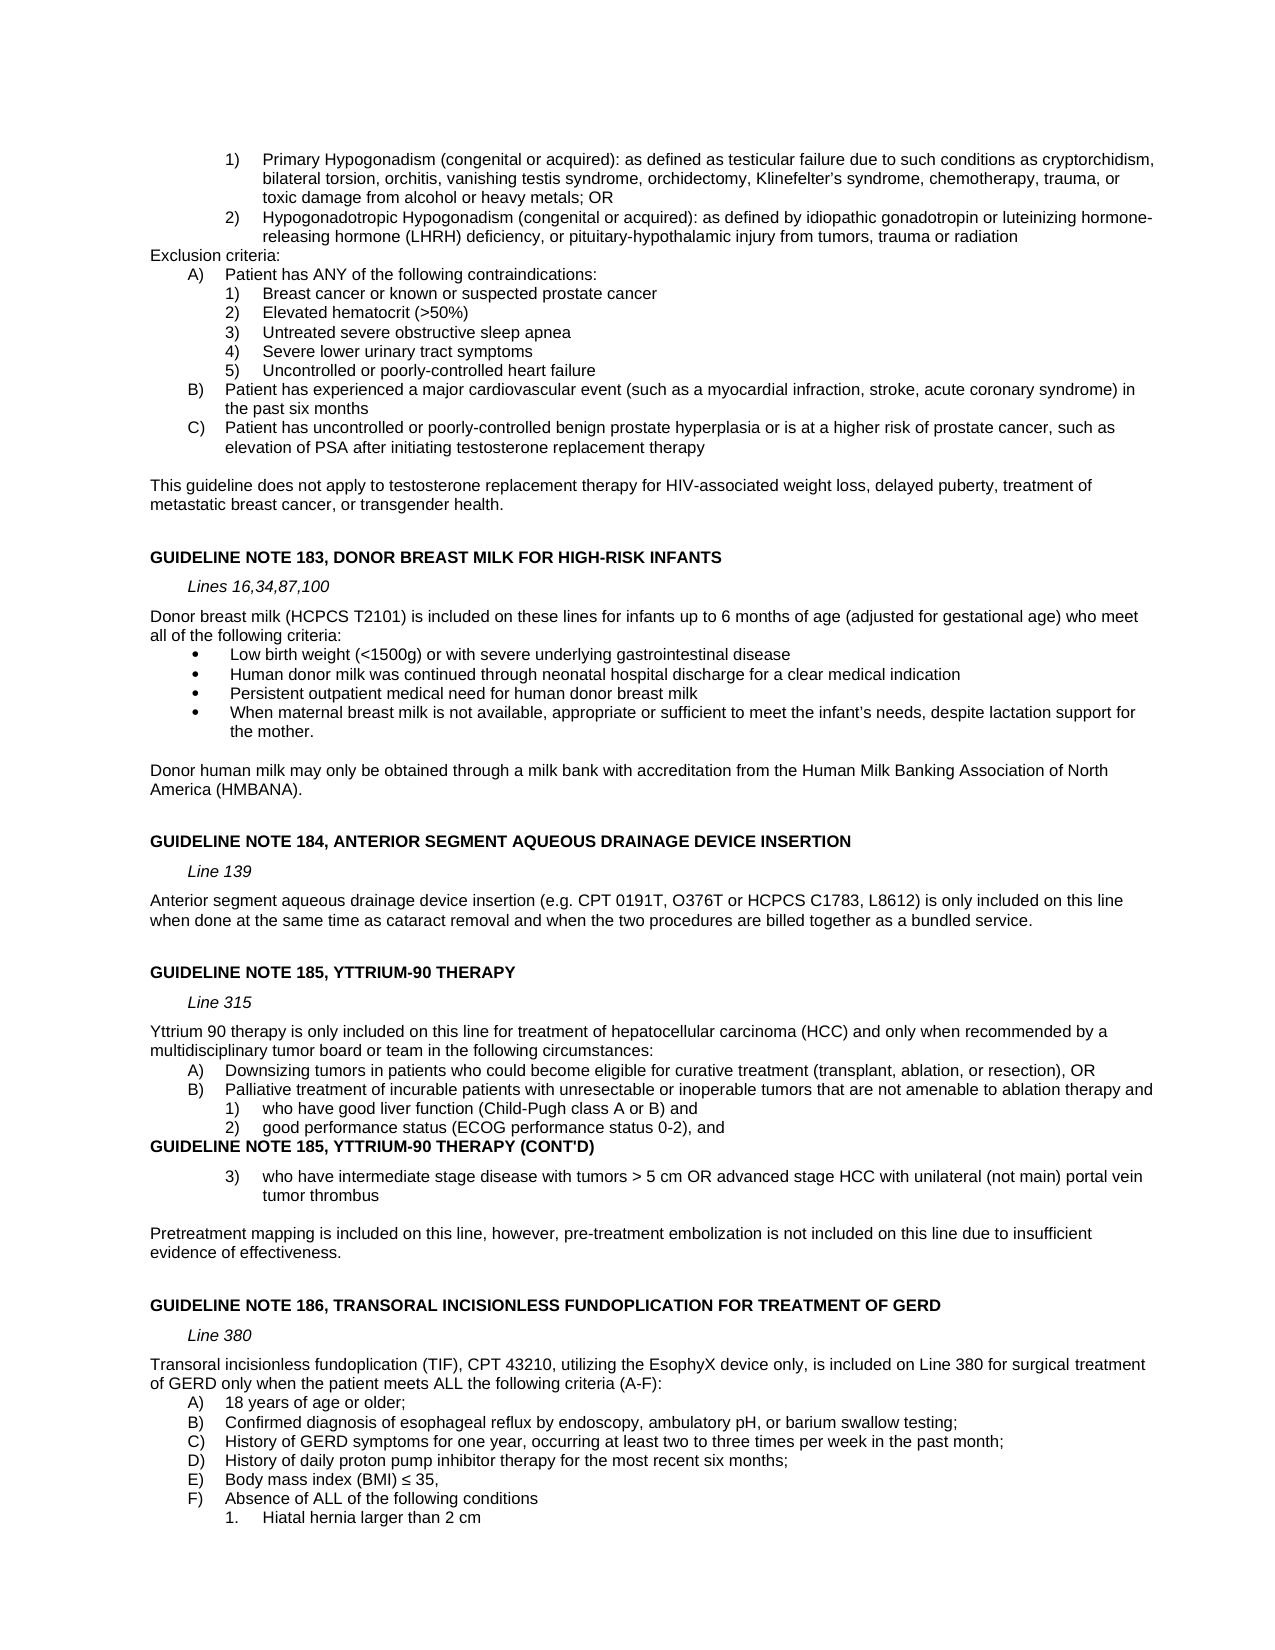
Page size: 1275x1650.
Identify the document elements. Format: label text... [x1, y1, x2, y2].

list Patient has ANY of the following contraindications: [187, 265, 1155, 284]
list Confirmed diagnosis of esophageal reflux by endoscopy, ambulatory pH, or barium swallow testing; [187, 1412, 1155, 1432]
list Body mass index (BMI) ≤ 35, [187, 1470, 1155, 1489]
list Uncontrolled or poorly-controlled heart failure [225, 361, 1155, 380]
list Absence of ALL of the following conditions [187, 1489, 1155, 1508]
subtitle GUIDELINE NOTE 185, YTTRIUM-90 THERAPY [150, 963, 1155, 982]
list Palliative treatment of incurable patients with unresectable or inoperable tumors that are not amenable to ablation therapy and [187, 1079, 1155, 1099]
list Downsizing tumors in patients who could become eligible for curative treatment (transplant, ablation, or resection), OR [187, 1060, 1155, 1079]
list History of daily proton pump inhibitor therapy for the most recent six months; [187, 1451, 1155, 1470]
list Low birth weight (<1500g) or with severe underlying gastrointestinal disease [192, 645, 1155, 664]
list Primary Hypogonadism (congenital or acquired): as defined as testicular failure due to such conditions as cryptorchidism, bilateral torsion, orchitis, vanishing testis syndrome, orchidectomy, Klinefelter’s syndrome, chemotherapy, trauma, or toxic damage from alcohol or heavy metals; OR [225, 150, 1155, 207]
list History of GERD symptoms for one year, occurring at least two to three times per week in the past month; [187, 1432, 1155, 1451]
text Donor breast milk (HCPCS T2101) is included on these lines for infants up to 6 months of age (adjusted for gestational age) who meet all of the following criteria: [150, 607, 1155, 645]
list Hiatal hernia larger than 2 cm [225, 1508, 1155, 1527]
subtitle GUIDELINE NOTE 184, ANTERIOR SEGMENT AQUEOUS DRAINAGE DEVICE INSERTION [150, 832, 1155, 851]
list 18 years of age or older; [187, 1393, 1155, 1412]
list Persistent outpatient medical need for human donor breast milk [192, 683, 1155, 703]
list who have good liver function (Child-Pugh class A or B) and [225, 1099, 1155, 1118]
subtitle GUIDELINE NOTE 183, DONOR BREAST MILK FOR HIGH-RISK INFANTS [150, 547, 1155, 567]
list Line 380 [187, 1325, 1155, 1344]
list Line 139 [187, 862, 1155, 881]
list When maternal breast milk is not available, appropriate or sufficient to meet the infant’s needs, despite lactation support for the mother. [192, 703, 1155, 741]
list Patient has experienced a major cardiovascular event (such as a myocardial infraction, stroke, acute coronary syndrome) in the past six months [187, 380, 1155, 418]
list Hypogonadotropic Hypogonadism (congenital or acquired): as defined by idiopathic gonadotropin or luteinizing hormone-releasing hormone (LHRH) deficiency, or pituitary-hypothalamic injury from tumors, trauma or radiation [225, 207, 1155, 246]
list Severe lower urinary tract symptoms [225, 342, 1155, 361]
list Line 315 [187, 992, 1155, 1012]
list Lines 16,34,87,100 [187, 577, 1155, 596]
text Transoral incisionless fundoplication (TIF), CPT 43210, utilizing the EsophyX device only, is included on Line 380 for surgical treatment of GERD only when the patient meets ALL the following criteria (A-F): [150, 1355, 1155, 1393]
text Pretreatment mapping is included on this line, however, pre-treatment embolization is not included on this line due to insufficient evidence of effectiveness. [150, 1224, 1155, 1262]
subtitle GUIDELINE NOTE 186, TRANSORAL INCISIONLESS FUNDOPLICATION FOR TREATMENT OF GERD [150, 1296, 1155, 1315]
text Yttrium 90 therapy is only included on this line for treatment of hepatocellular carcinoma (HCC) and only when recommended by a multidisciplinary tumor board or team in the following circumstances: [150, 1022, 1155, 1060]
subtitle GUIDELINE NOTE 185, YTTRIUM-90 THERAPY (CONT'D) [150, 1137, 1155, 1156]
list Elevated hematocrit (>50%) [225, 303, 1155, 322]
list good performance status (ECOG performance status 0-2), and [225, 1118, 1155, 1137]
list who have intermediate stage disease with tumors > 5 cm OR advanced stage HCC with unilateral (not main) portal vein tumor thrombus [225, 1167, 1155, 1205]
list Human donor milk was continued through neonatal hospital discharge for a clear medical indication [192, 664, 1155, 683]
list Untreated severe obstructive sleep apnea [225, 322, 1155, 342]
text Donor human milk may only be obtained through a milk bank with accreditation from the Human Milk Banking Association of North America (HMBANA). [150, 760, 1155, 799]
list Breast cancer or known or suspected prostate cancer [225, 284, 1155, 303]
list Patient has uncontrolled or poorly-controlled benign prostate hyperplasia or is at a higher risk of prostate cancer, such as elevation of PSA after initiating testosterone replacement therapy [187, 418, 1155, 457]
text Anterior segment aqueous drainage device insertion (e.g. CPT 0191T, O376T or HCPCS C1783, L8612) is only included on this line when done at the same time as cataract removal and when the two procedures are billed together as a bundled service. [150, 891, 1155, 929]
text This guideline does not apply to testosterone replacement therapy for HIV-associated weight loss, delayed puberty, treatment of metastatic breast cancer, or transgender health. [150, 476, 1155, 514]
text Exclusion criteria: [150, 246, 1155, 265]
